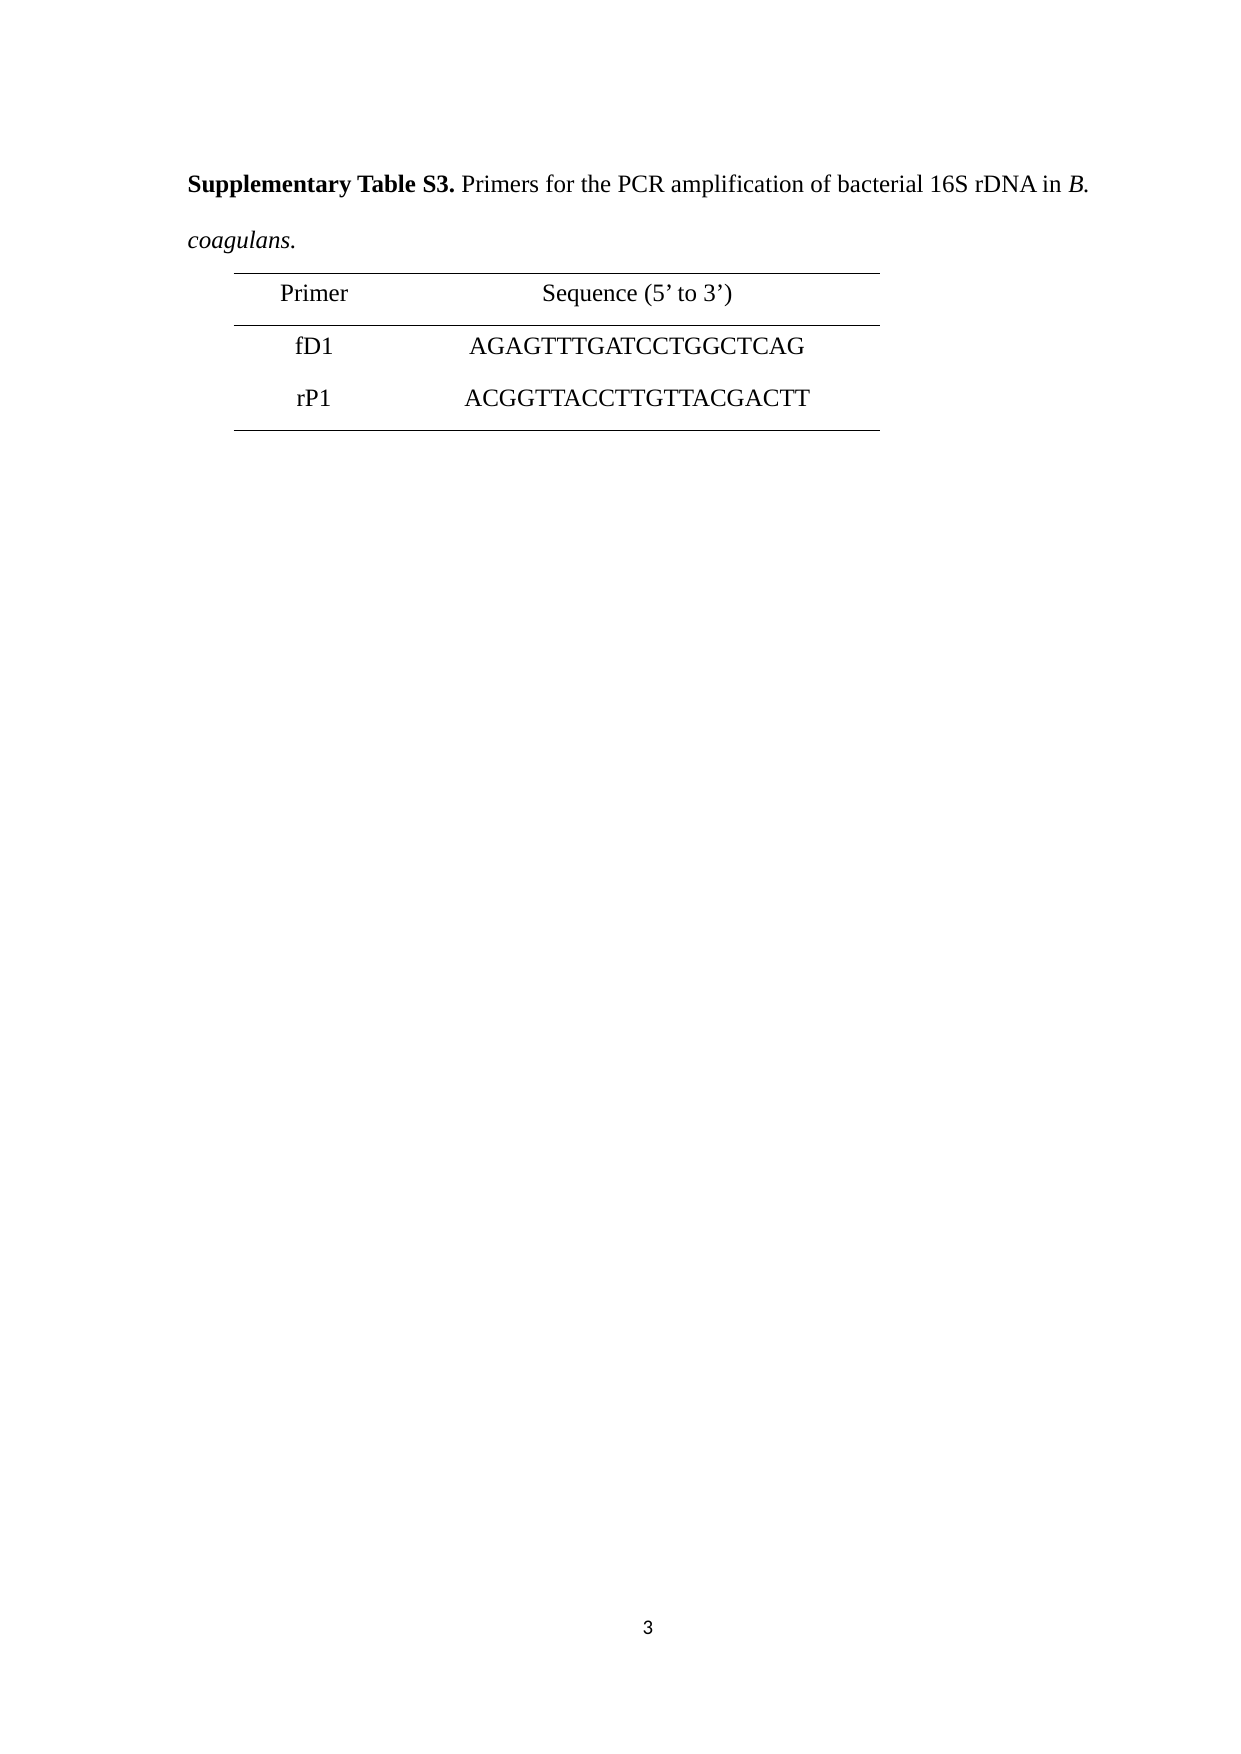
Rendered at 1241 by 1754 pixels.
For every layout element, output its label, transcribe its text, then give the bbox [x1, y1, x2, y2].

table_header Sequence (5’ to 3’) [394, 274, 880, 325]
table_cell ACGGTTACCTTGTTACGACTT [394, 378, 880, 430]
text Supplementary Table S3. Primers for the PCR amplification of bacterial 16S rDNA in B. coagulans. [187, 164, 1107, 258]
table_cell AGAGTTTGATCCTGGCTCAG [394, 326, 880, 378]
table_cell fD1 [234, 326, 394, 378]
table_cell rP1 [234, 378, 394, 430]
table_header Primer [234, 274, 394, 325]
